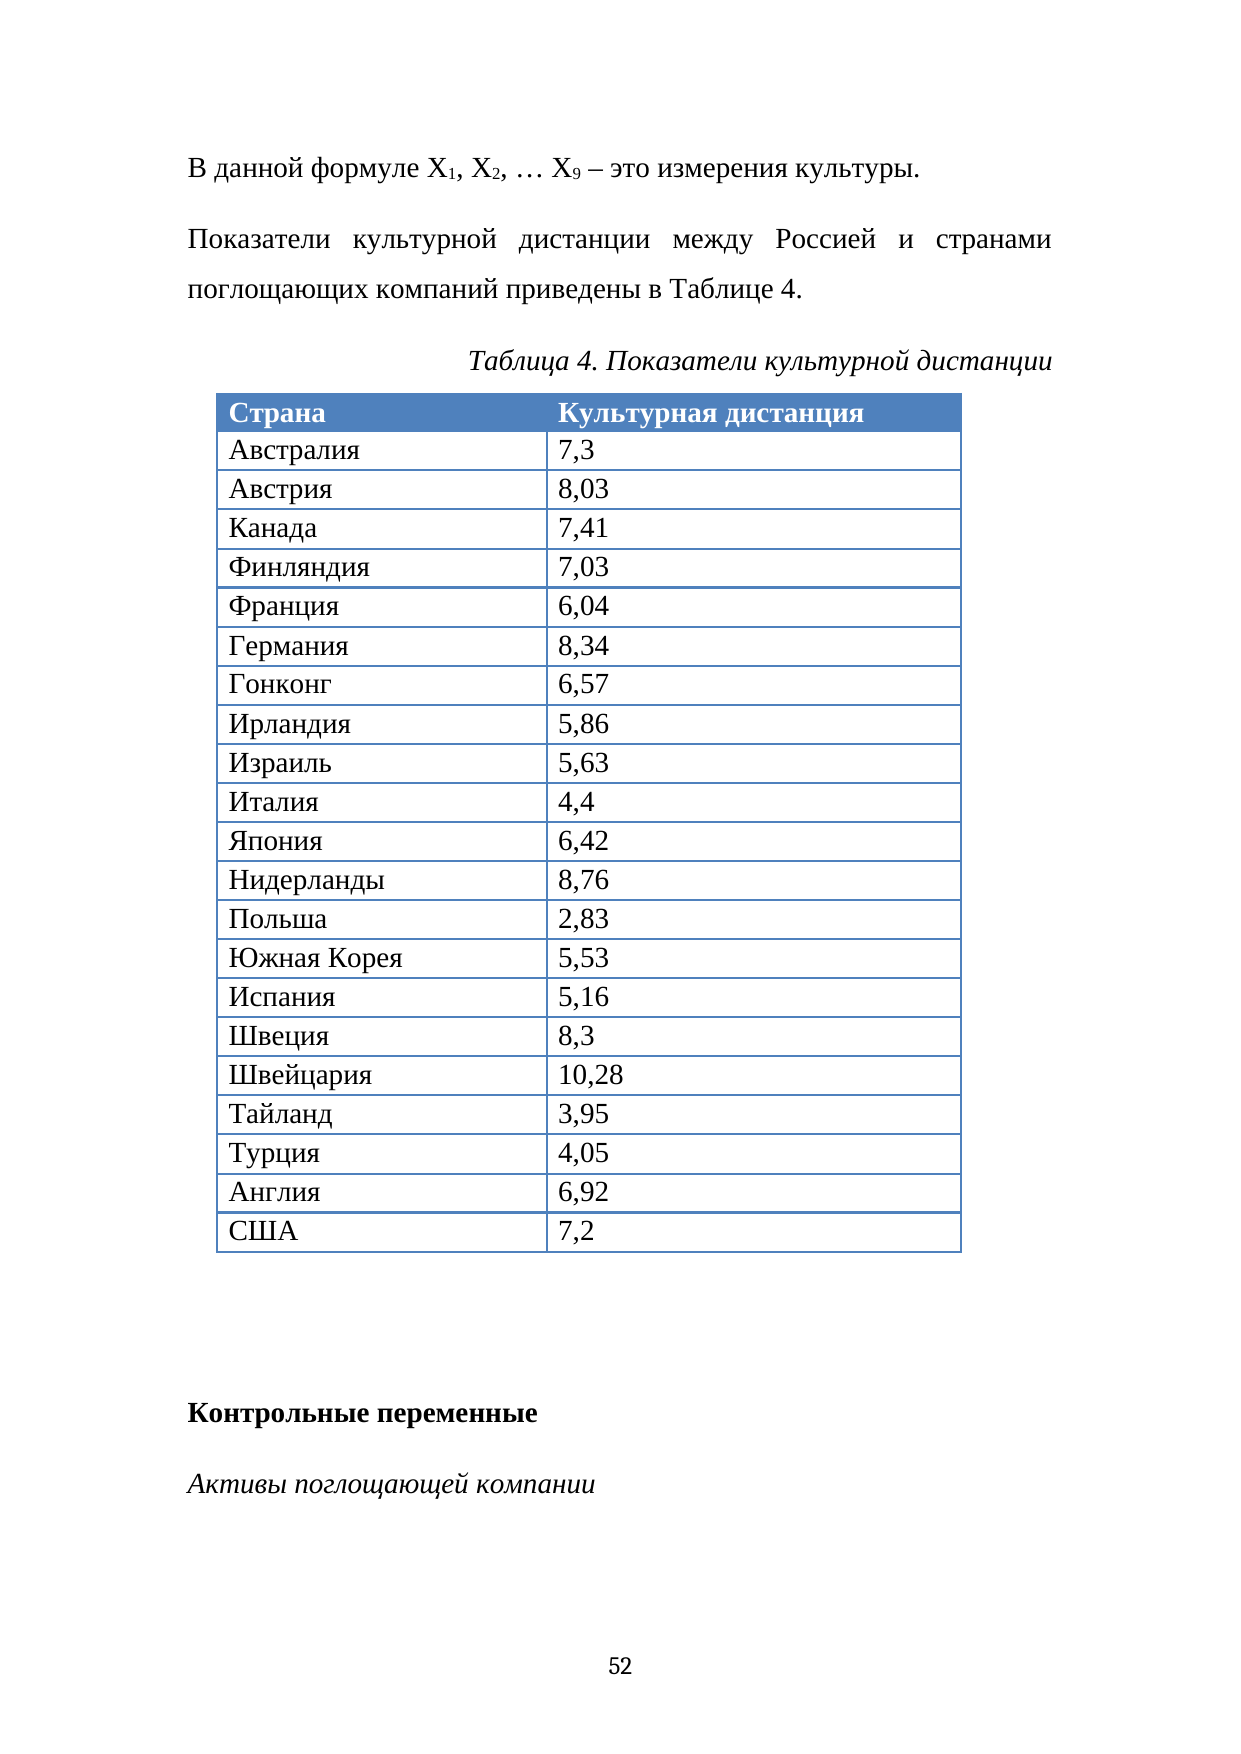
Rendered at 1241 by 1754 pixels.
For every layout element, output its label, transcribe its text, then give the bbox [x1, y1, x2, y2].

table_cell Южная Корея [218, 940, 546, 977]
table_cell 8,03 [548, 471, 960, 508]
table_cell 5,63 [548, 745, 960, 782]
text Таблица 4. Показатели культурной дистанции [187, 343, 1053, 376]
text Контрольные переменные [187, 1395, 1053, 1428]
table_cell Италия [218, 784, 546, 821]
table_cell Нидерланды [218, 862, 546, 899]
table_cell Австралия [218, 432, 546, 469]
table_cell 4,4 [548, 784, 960, 821]
table_cell Испания [218, 979, 546, 1016]
table_cell 8,3 [548, 1018, 960, 1055]
table_cell Тайланд [218, 1096, 546, 1133]
table_cell Польша [218, 901, 546, 938]
table_cell Франция [218, 589, 546, 626]
table_cell Швейцария [218, 1057, 546, 1094]
table_cell 7,03 [548, 550, 960, 586]
table_cell Ирландия [218, 706, 546, 743]
table_cell 5,53 [548, 940, 960, 977]
table_cell 7,41 [548, 510, 960, 547]
table_cell Англия [218, 1175, 546, 1211]
table_cell Австрия [218, 471, 546, 508]
table_cell 7,2 [548, 1214, 960, 1251]
table_cell Израиль [218, 745, 546, 782]
table_cell 8,76 [548, 862, 960, 899]
table_cell США [218, 1214, 546, 1251]
table_header Культурная дистанция [548, 395, 960, 430]
text В данной формуле X1, X2, … X9 – это измерения культуры. [187, 150, 1053, 183]
table_cell 2,83 [548, 901, 960, 938]
table_cell Канада [218, 510, 546, 547]
table_cell 3,95 [548, 1096, 960, 1133]
table_cell 4,05 [548, 1135, 960, 1172]
text Активы поглощающей компании [187, 1466, 1053, 1499]
table_cell 7,3 [548, 432, 960, 469]
text Показатели культурной дистанции между Россией и странами поглощающих компаний приведены в Таблице 4. [187, 221, 1053, 305]
table_cell 5,86 [548, 706, 960, 743]
table_cell 6,04 [548, 589, 960, 626]
table_cell 10,28 [548, 1057, 960, 1094]
table_cell Турция [218, 1135, 546, 1172]
table_cell Гонконг [218, 667, 546, 704]
table_cell 5,16 [548, 979, 960, 1016]
table_cell Япония [218, 823, 546, 860]
table_cell 6,92 [548, 1175, 960, 1211]
table_cell Финляндия [218, 550, 546, 586]
table_cell Германия [218, 628, 546, 664]
table_cell 8,34 [548, 628, 960, 664]
table_header Страна [218, 395, 546, 430]
table_cell 6,57 [548, 667, 960, 704]
table_cell 6,42 [548, 823, 960, 860]
table_cell Швеция [218, 1018, 546, 1055]
